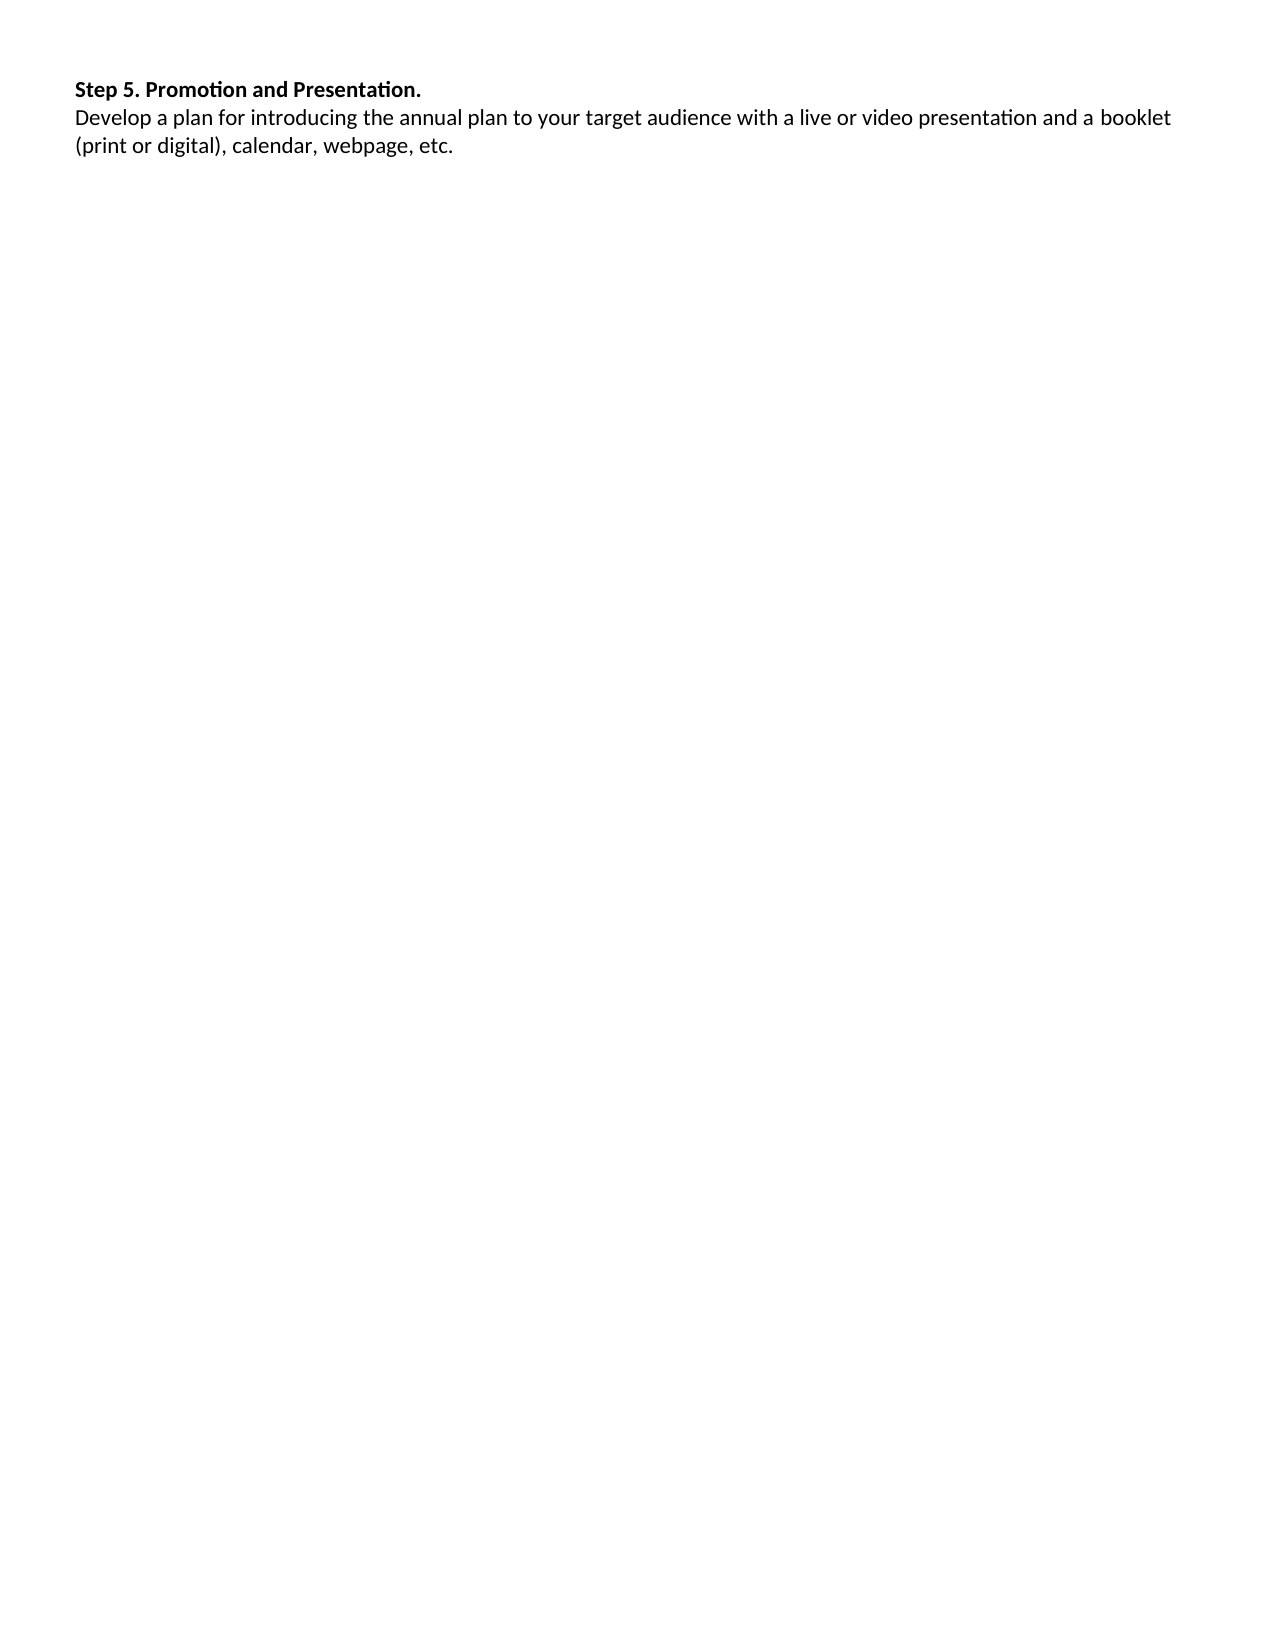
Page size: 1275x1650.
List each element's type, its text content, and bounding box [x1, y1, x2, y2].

text Step 5. Promotion and Presentation. [75, 75, 1200, 103]
text Develop a plan for introducing the annual plan to your target audience with a live or video presentation and a booklet (print or digital), calendar, webpage, etc. [75, 103, 1200, 159]
